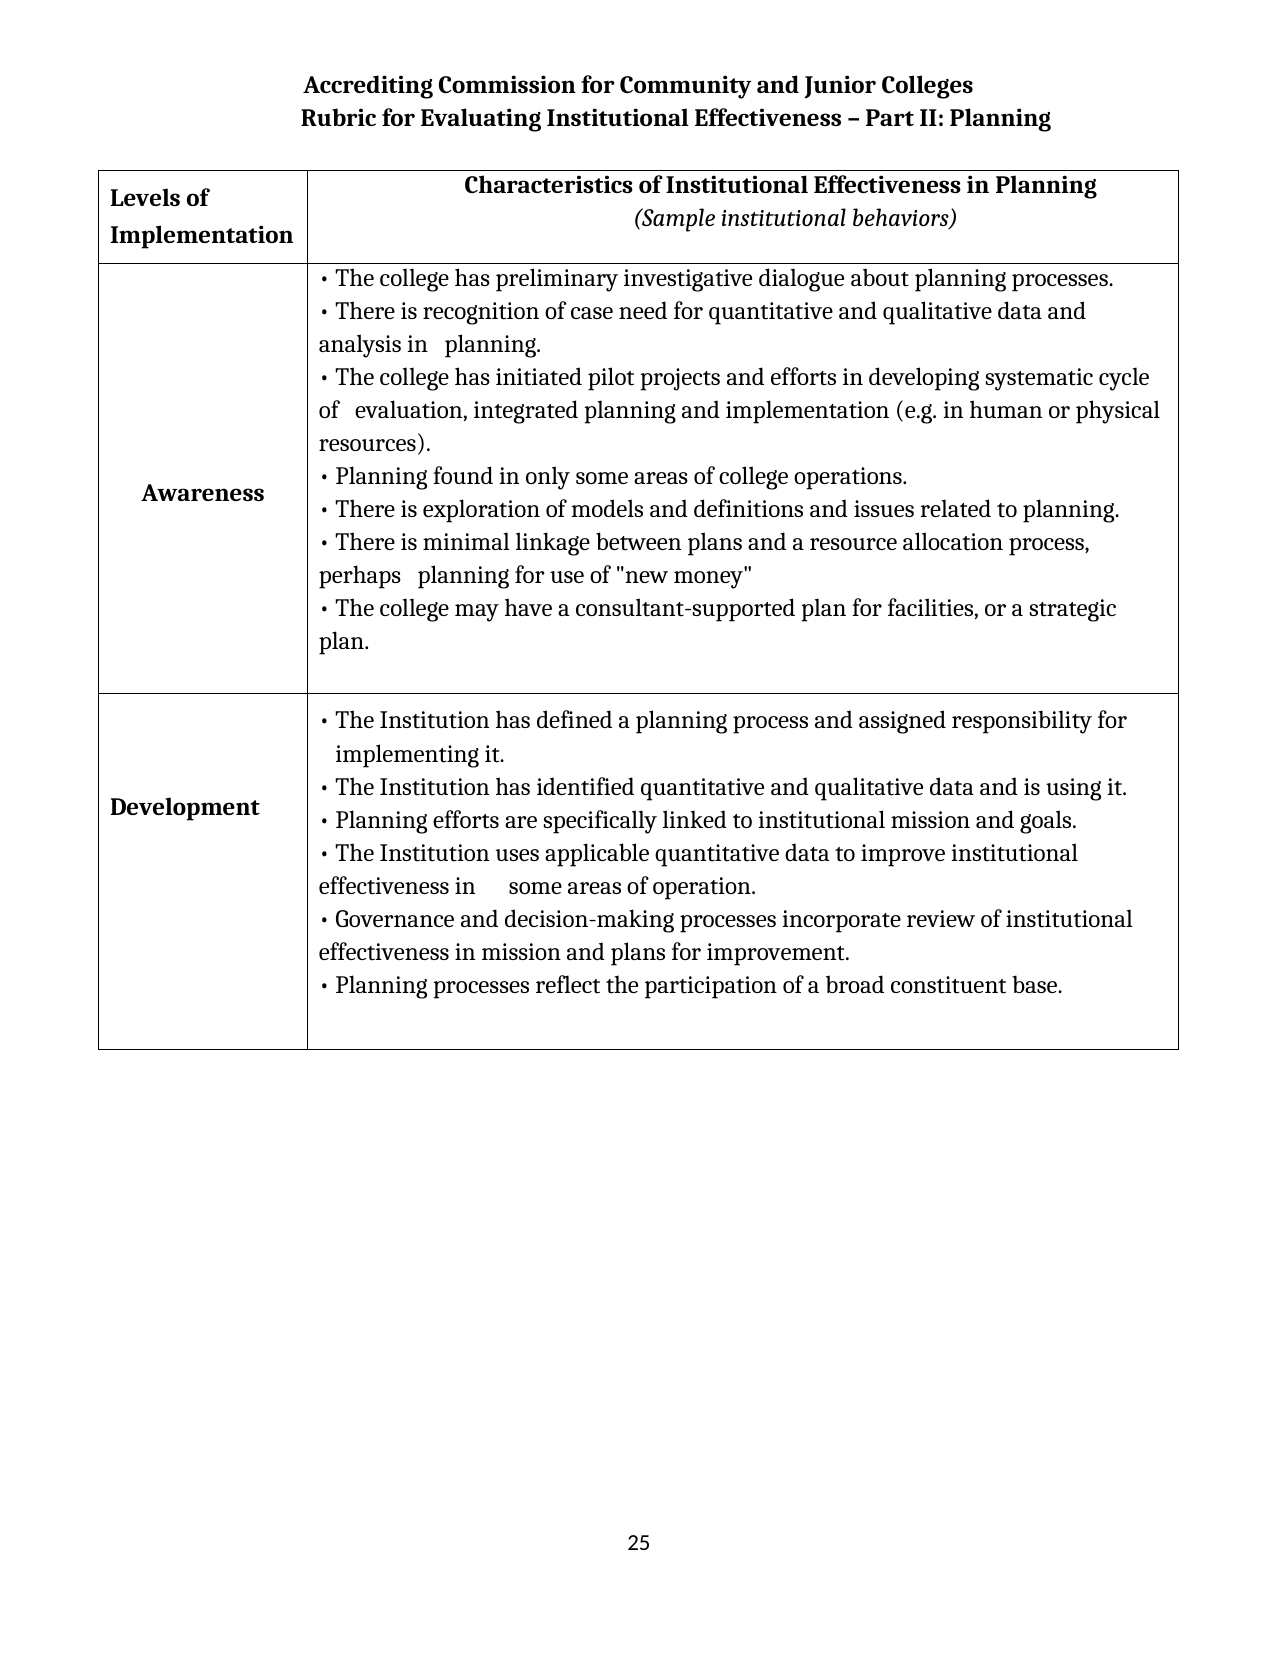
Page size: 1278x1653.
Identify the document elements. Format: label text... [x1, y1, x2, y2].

table_header Levels of Implementation [99, 171, 307, 263]
table_header Characteristics of Institutional Effectiveness in Planning (Sample institutional behaviors) [308, 171, 1178, 263]
table_cell Development [99, 694, 307, 1049]
table_cell • The Institution has defined a planning process and assigned responsibility for implementing it. • The Institution has identified quantitative and qualitative data and is using it. • Planning efforts are specifically linked to institutional mission and goals. • The Institution uses applicable quantitative data to improve institutional effectiveness in some areas of operation. • Governance and decision-making processes incorporate review of institutional effectiveness in mission and plans for improvement. • Planning processes reflect the participation of a broad constituent base. [308, 694, 1178, 1049]
text Rubric for Evaluating Institutional Effectiveness – Part II: Planning [121, 104, 1231, 133]
text Accrediting Commission for Community and Junior Colleges [121, 71, 1156, 99]
table_cell • The college has preliminary investigative dialogue about planning processes. • There is recognition of case need for quantitative and qualitative data and analysis in planning. • The college has initiated pilot projects and efforts in developing systematic cycle of evaluation, integrated planning and implementation (e.g. in human or physical resources). • Planning found in only some areas of college operations. • There is exploration of models and definitions and issues related to planning. • There is minimal linkage between plans and a resource allocation process, perhaps planning for use of "new money" • The college may have a consultant-supported plan for facilities, or a strategic plan. [308, 264, 1178, 693]
table_cell Awareness [99, 264, 307, 693]
